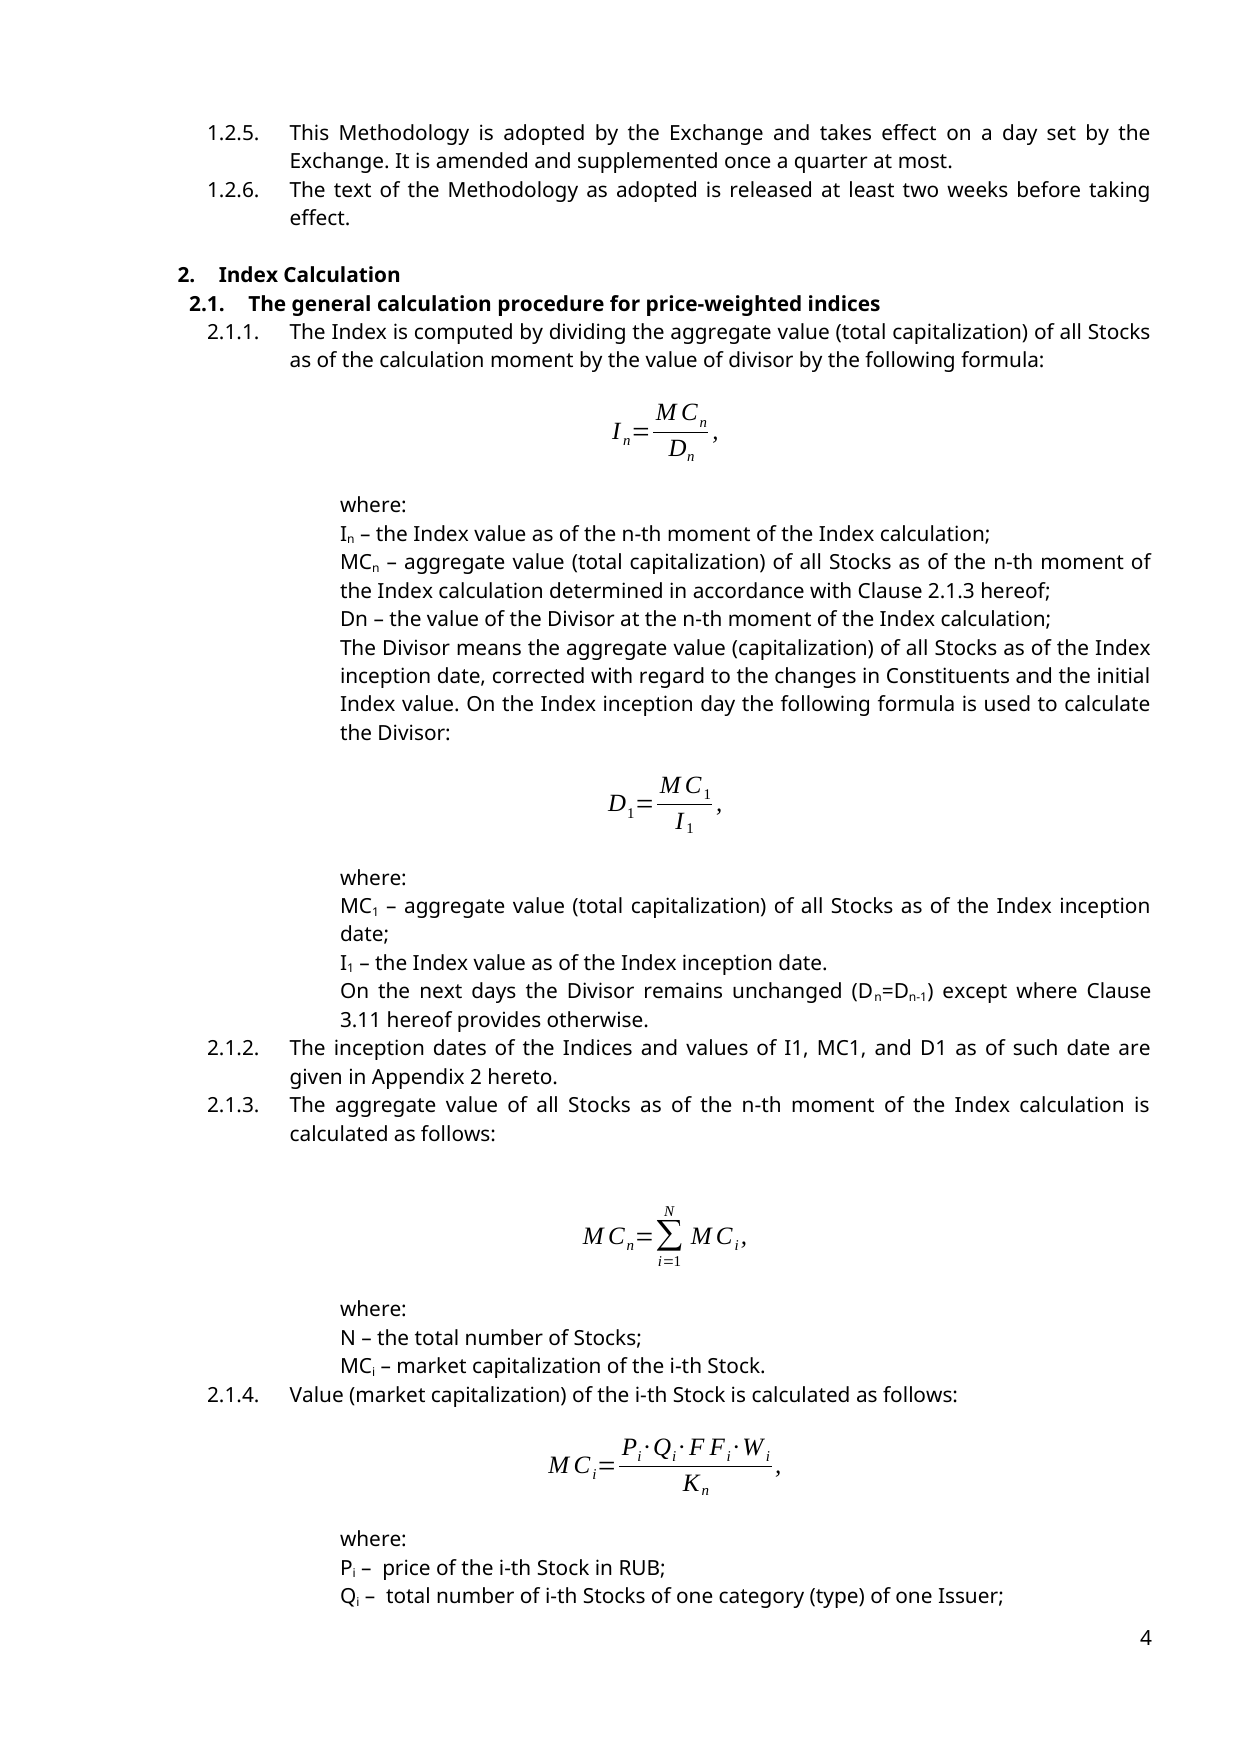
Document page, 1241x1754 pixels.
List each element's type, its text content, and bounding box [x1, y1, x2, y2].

text Value (market capitalization) of the i-th Stock is calculated as follows: [207, 1380, 1152, 1408]
subtitle Index Calculation [177, 260, 1152, 289]
text I1 – the Index value as of the Index inception date. [340, 948, 1152, 976]
text Dn – the value of the Divisor at the n-th moment of the Index calculation; [340, 604, 1152, 633]
text where: [340, 1294, 1152, 1323]
text MCi – market capitalization of the i-th Stock. [340, 1351, 1152, 1380]
text The Index is computed by dividing the aggregate value (total capitalization) of all Stocks as of the calculation moment by the value of divisor by the following formula: [207, 317, 1152, 374]
text In – the Index value as of the n-th moment of the Index calculation; [340, 519, 1152, 547]
text where: [340, 1524, 1152, 1553]
text where: [340, 490, 1152, 519]
text Qi – total number of i-th Stocks of one category (type) of one Issuer; [340, 1581, 1152, 1610]
text The aggregate value of all Stocks as of the n-th moment of the Index calculation is calculated as follows: [207, 1090, 1152, 1147]
text The text of the Methodology as adopted is released at least two weeks before taking effect. [207, 175, 1152, 232]
text On the next days the Divisor remains unchanged (Dn=Dn-1) except where Clause 3.11 hereof provides otherwise. [340, 976, 1152, 1033]
text The inception dates of the Indices and values of I1, MC1, and D1 as of such date are given in Appendix 2 hereto. [207, 1033, 1152, 1090]
text MC1 – aggregate value (total capitalization) of all Stocks as of the Index inception date; [340, 891, 1152, 948]
text where: [340, 863, 1152, 891]
text This Methodology is adopted by the Exchange and takes effect on a day set by the Exchange. It is amended and supplemented once a quarter at most. [207, 118, 1152, 175]
text Pi – price of the i-th Stock in RUB; [340, 1553, 1152, 1581]
text MCn – aggregate value (total capitalization) of all Stocks as of the n-th moment of the Index calculation determined in accordance with Clause 2.1.3 hereof; [340, 547, 1152, 604]
text The Divisor means the aggregate value (capitalization) of all Stocks as of the Index inception date, corrected with regard to the changes in Constituents and the initial Index value. On the Index inception day the following formula is used to calculate the Divisor: [340, 633, 1152, 746]
text N – the total number of Stocks; [340, 1323, 1152, 1351]
title The general calculation procedure for price-weighted indices [189, 289, 1152, 317]
